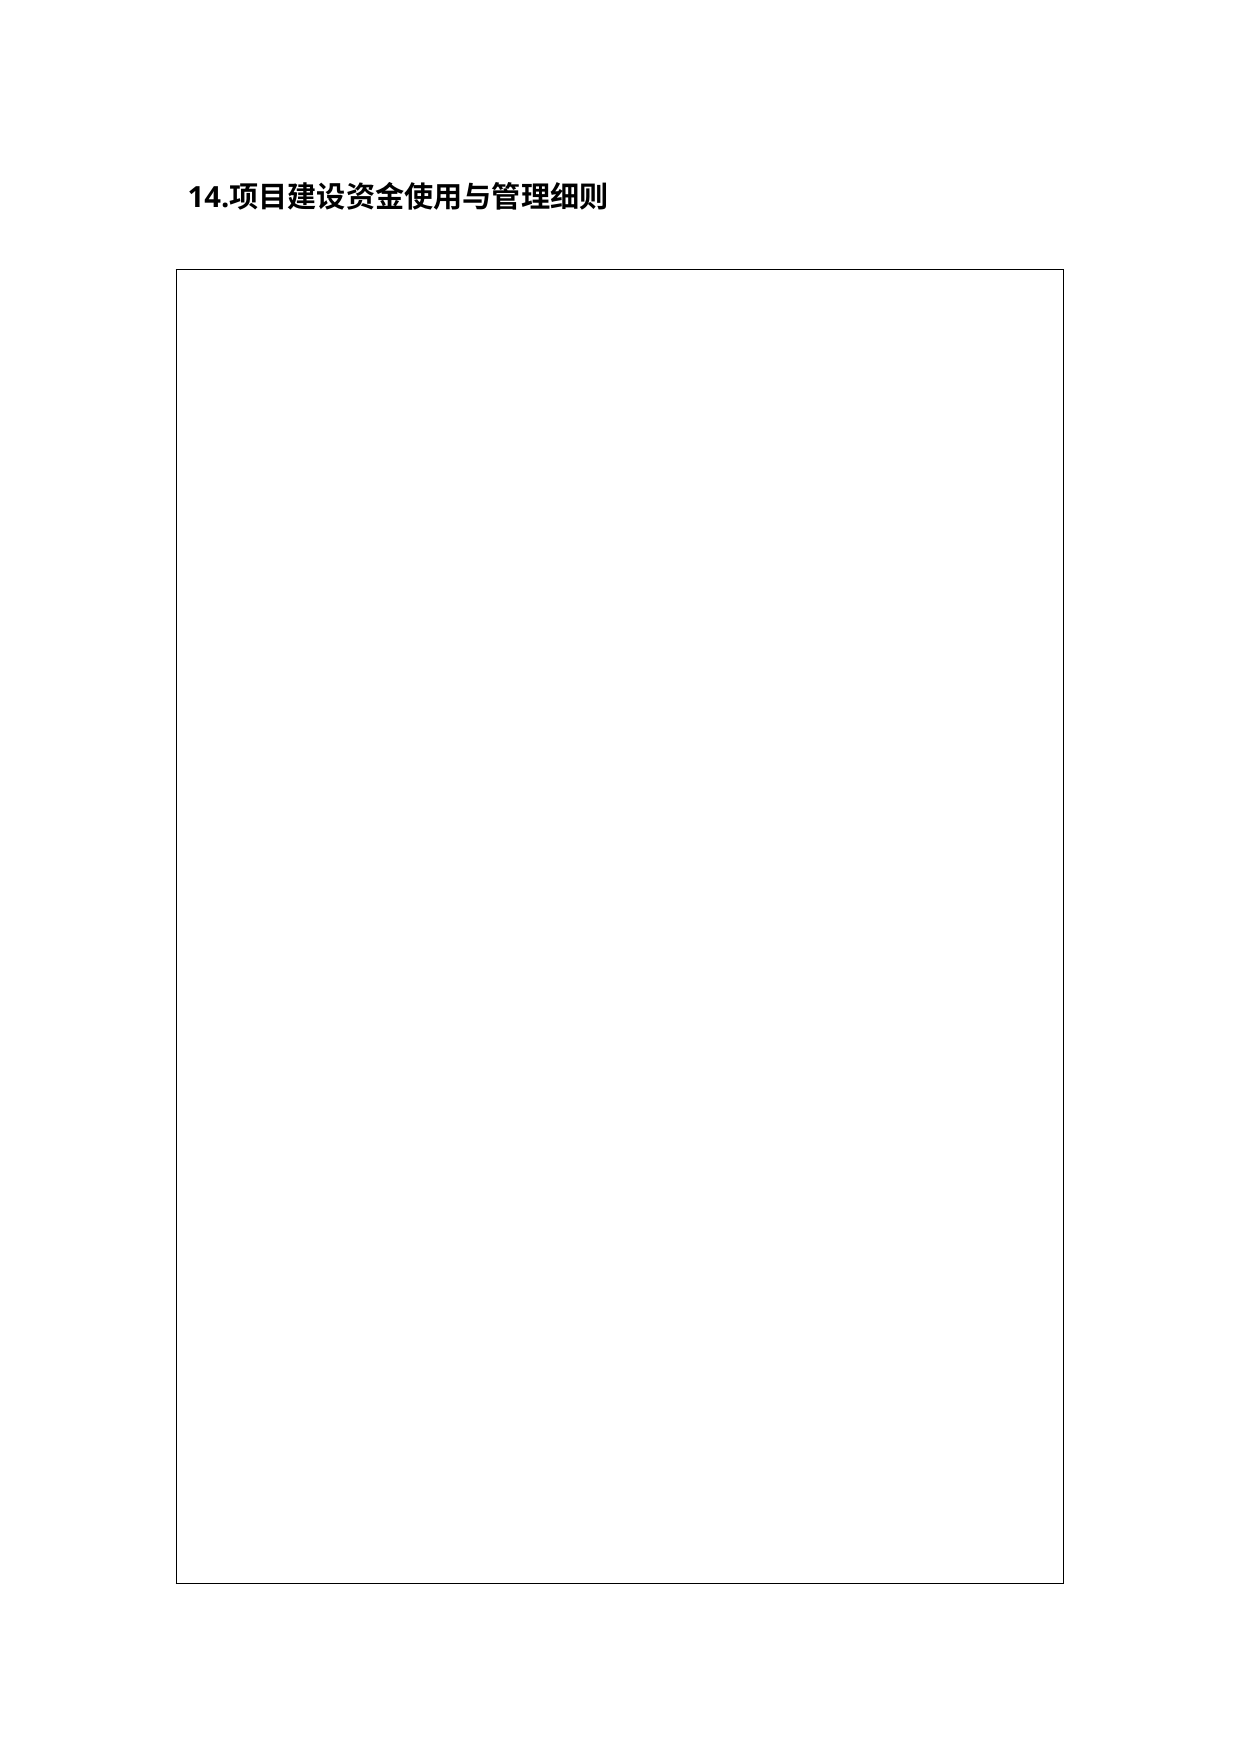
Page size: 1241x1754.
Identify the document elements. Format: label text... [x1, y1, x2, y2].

text 14.项目建设资金使用与管理细则 [187, 162, 1128, 227]
table_header [177, 270, 1063, 1583]
